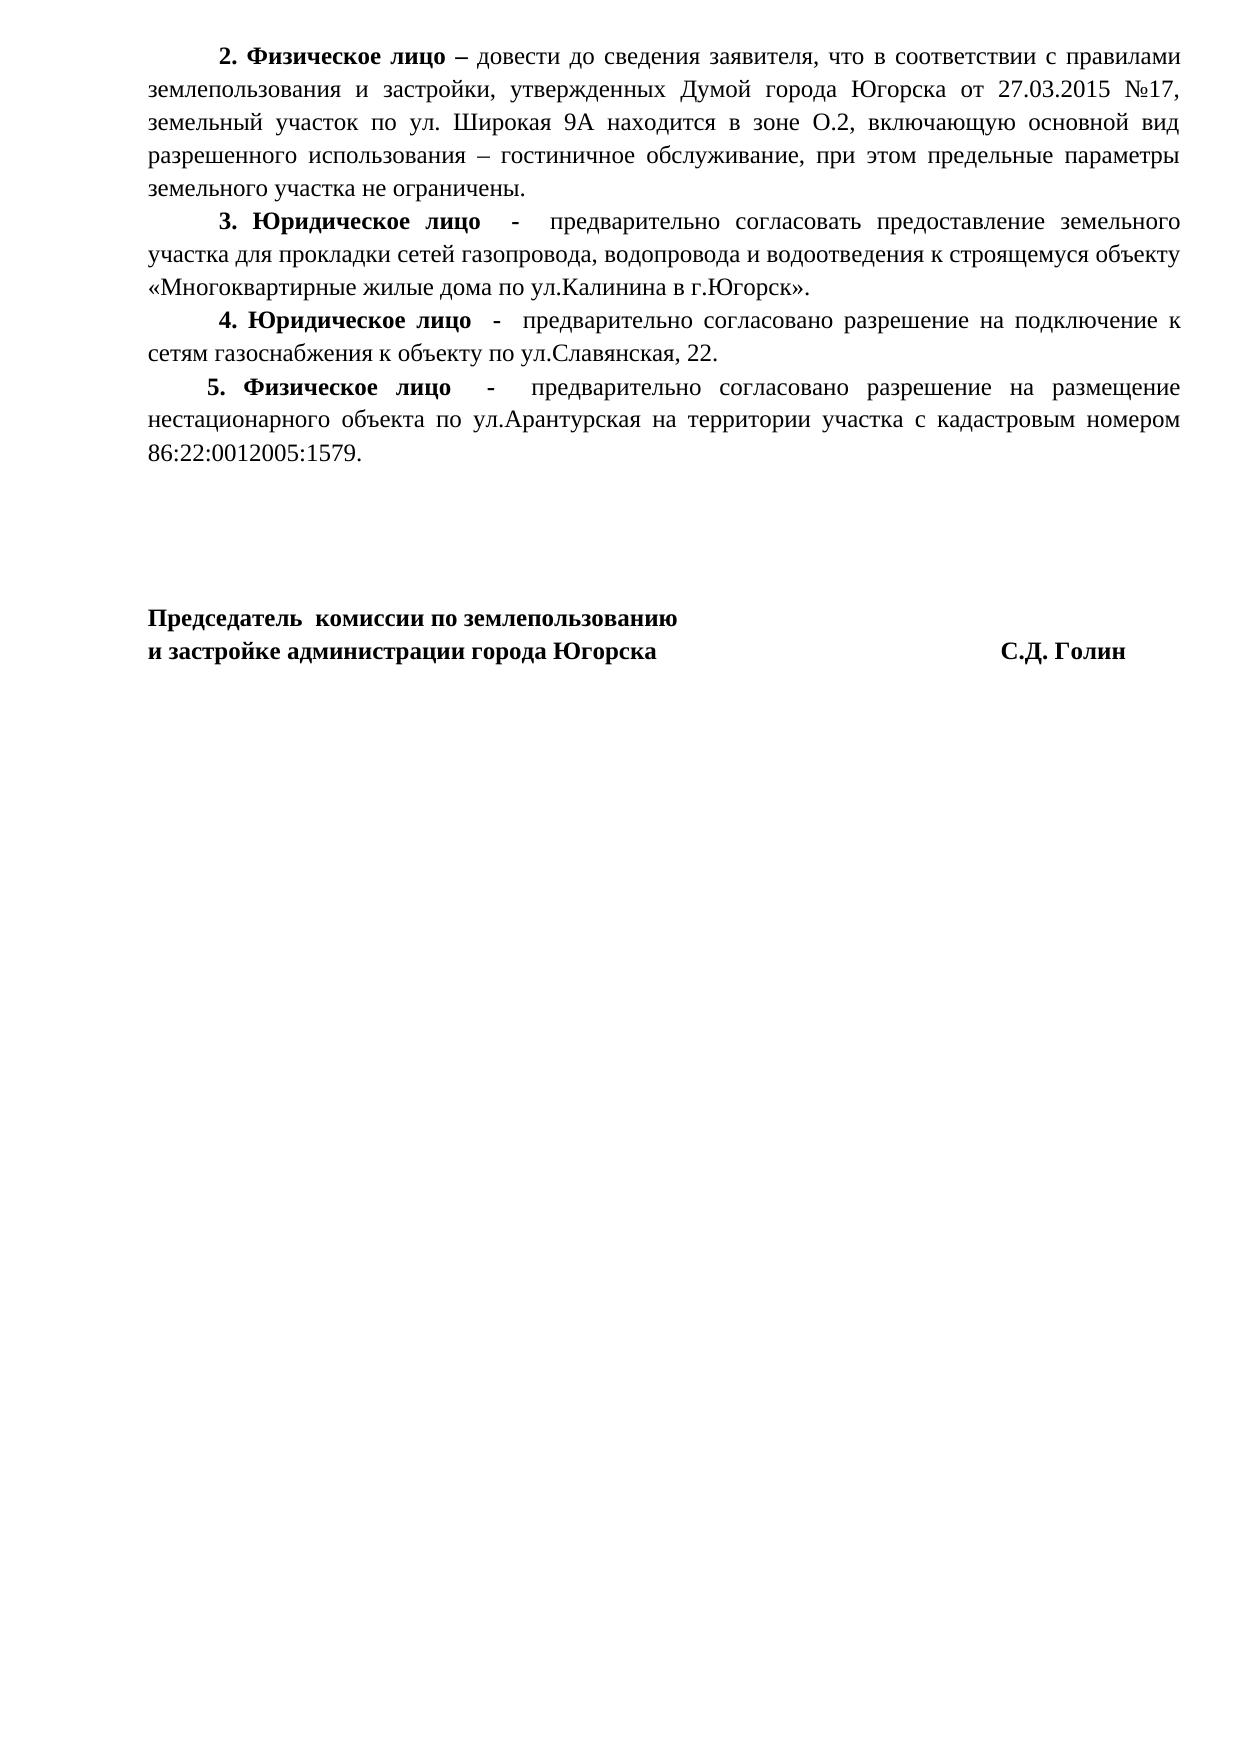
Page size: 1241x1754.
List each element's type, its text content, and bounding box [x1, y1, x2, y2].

text 4. Юридическое лицо - предварительно согласовано разрешение на подключение к сетям газоснабжения к объекту по ул.Славянская, 22. [148, 306, 1181, 367]
text 5. Физическое лицо - предварительно согласовано разрешение на размещение нестационарного объекта по ул.Арантурская на территории участка с кадастровым номером 86:22:0012005:1579. [148, 372, 1181, 466]
text 2. Физическое лицо – довести до сведения заявителя, что в соответствии с правилами землепользования и застройки, утвержденных Думой города Югорска от 27.03.2015 №17, земельный участок по ул. Широкая 9А находится в зоне О.2, включающую основной вид разрешенного использования – гостиничное обслуживание, при этом предельные параметры земельного участка не ограничены. [148, 41, 1181, 202]
text Председатель комиссии по землепользованию [148, 603, 1181, 631]
text 3. Юридическое лицо - предварительно согласовать предоставление земельного участка для прокладки сетей газопровода, водопровода и водоотведения к строящемуся объекту «Многоквартирные жилые дома по ул.Калинина в г.Югорск». [148, 206, 1181, 301]
text и застройке администрации города Югорска С.Д. Голин [148, 636, 1181, 664]
